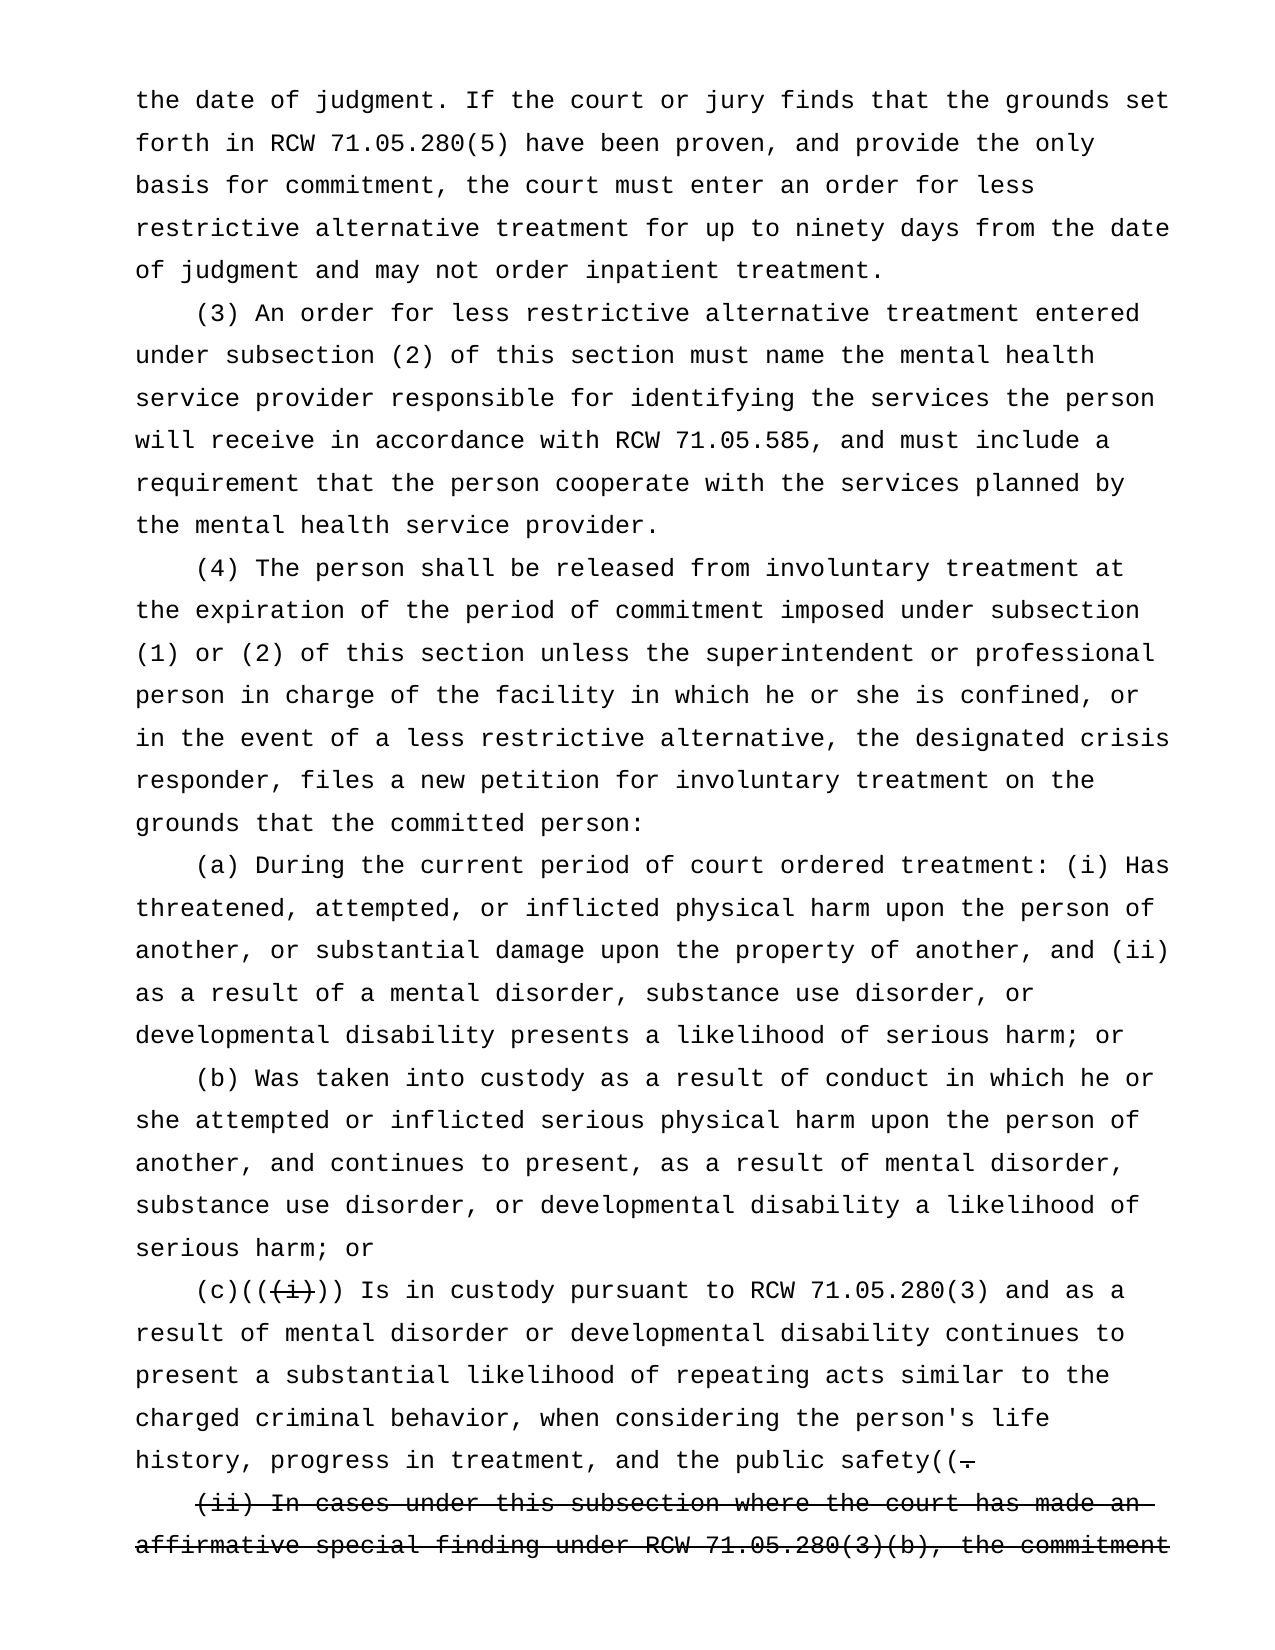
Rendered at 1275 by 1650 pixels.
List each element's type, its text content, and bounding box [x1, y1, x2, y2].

text (4) The person shall be released from involuntary treatment at the expiration of the period of commitment imposed under subsection (1) or (2) of this section unless the superintendent or professional person in charge of the facility in which he or she is confined, or in the event of a less restrictive alternative, the designated crisis responder, files a new petition for involuntary treatment on the grounds that the committed person: [135, 542, 1170, 840]
text (b) Was taken into custody as a result of conduct in which he or she attempted or inflicted serious physical harm upon the person of another, and continues to present, as a result of mental disorder, substance use disorder, or developmental disability a likelihood of serious harm; or [135, 1052, 1170, 1265]
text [135, 75, 1170, 287]
text (3) An order for less restrictive alternative treatment entered under subsection (2) of this section must name the mental health service provider responsible for identifying the services the person will receive in accordance with RCW 71.05.585, and must include a requirement that the person cooperate with the services planned by the mental health service provider. [135, 287, 1170, 542]
text (a) During the current period of court ordered treatment: (i) Has threatened, attempted, or inflicted physical harm upon the person of another, or substantial damage upon the property of another, and (ii) as a result of a mental disorder, substance use disorder, or developmental disability presents a likelihood of serious harm; or [135, 840, 1170, 1052]
text (c)(((i))) Is in custody pursuant to RCW 71.05.280(3) and as a result of mental disorder or developmental disability continues to present a substantial likelihood of repeating acts similar to the charged criminal behavior, when considering the person's life history, progress in treatment, and the public safety((. [135, 1265, 1170, 1477]
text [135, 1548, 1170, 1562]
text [135, 1477, 1170, 1546]
